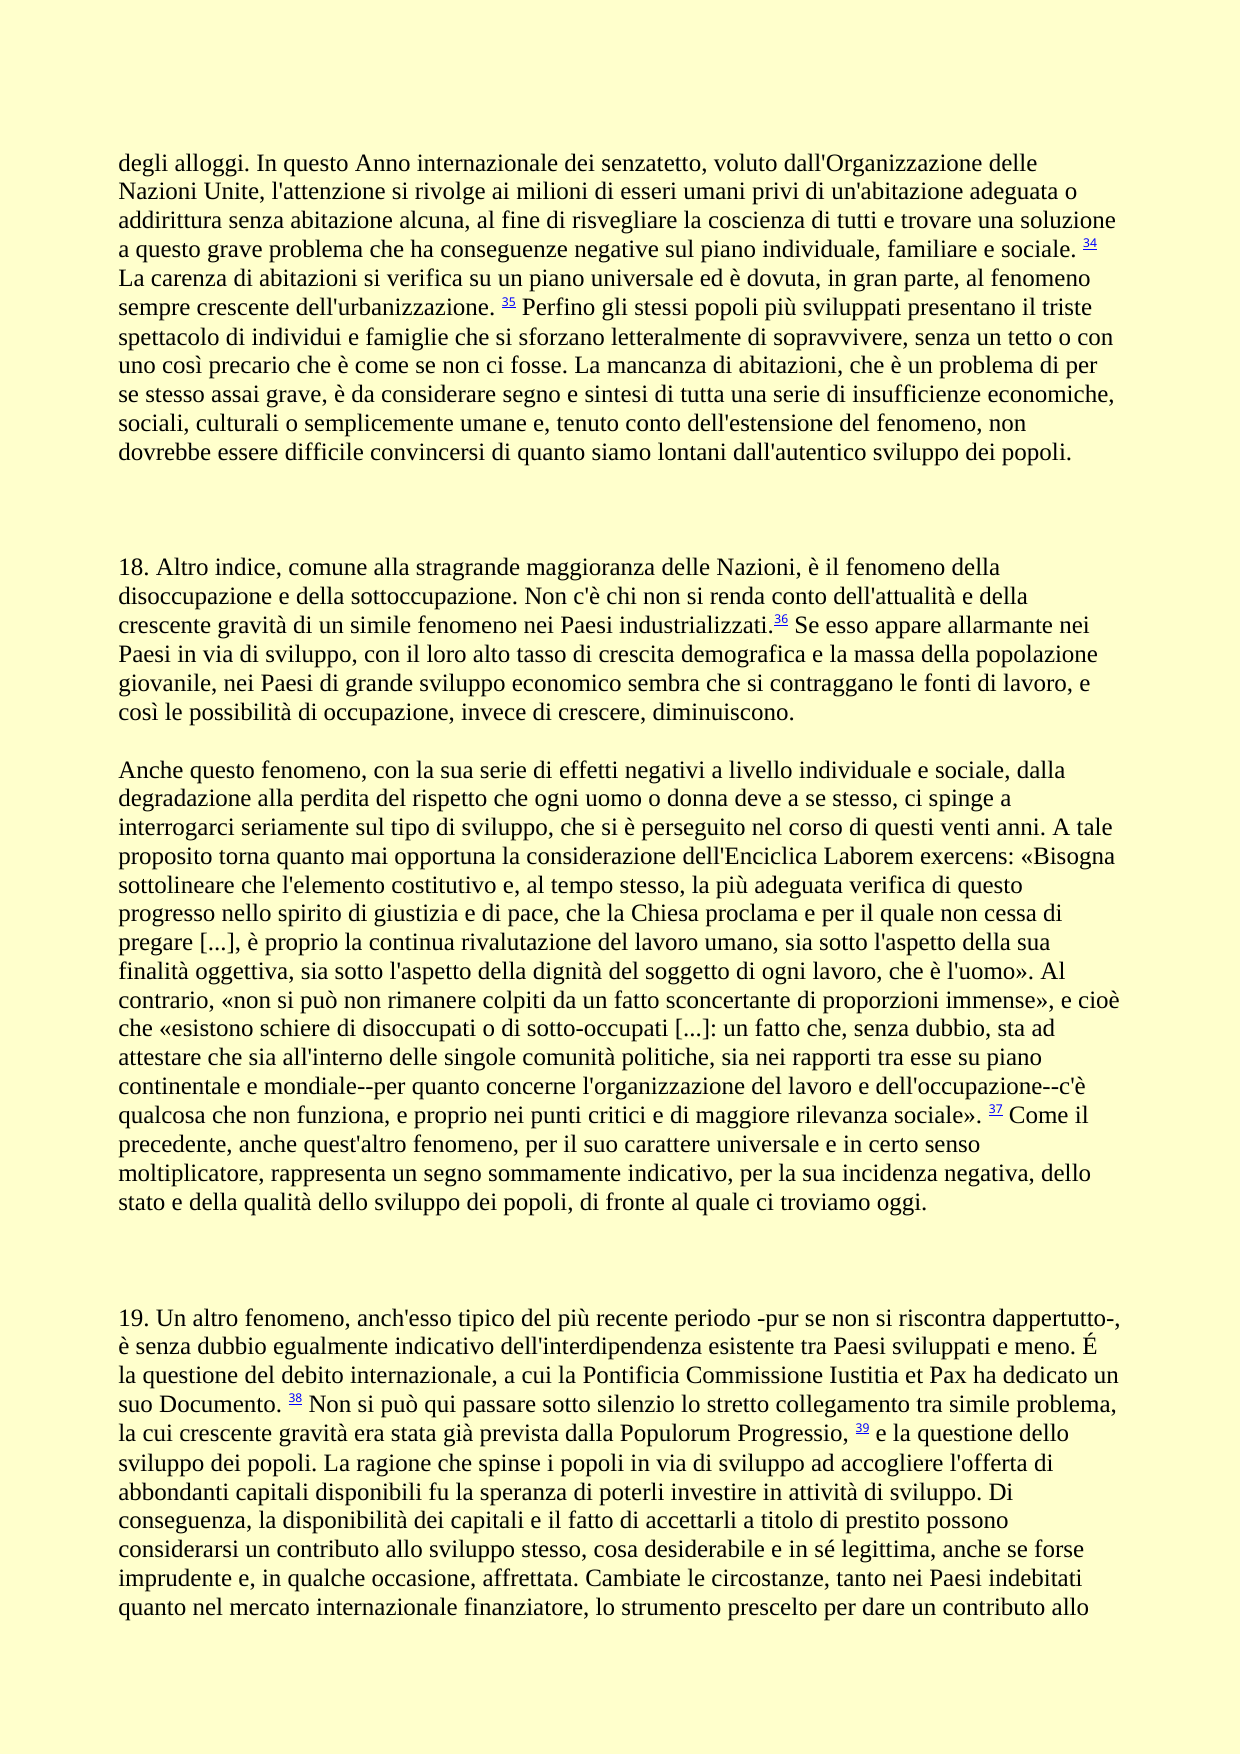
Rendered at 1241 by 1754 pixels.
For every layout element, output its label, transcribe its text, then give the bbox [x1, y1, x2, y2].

text 18. Altro indice, comune alla stragrande maggioranza delle Nazioni, è il fenomeno della disoccupazione e della sottoccupazione. Non c'è chi non si renda conto dell'attualità e della crescente gravità di un simile fenomeno nei Paesi industrializzati.36 Se esso appare allarmante nei Paesi in via di sviluppo, con il loro alto tasso di crescita demografica e la massa della popolazione giovanile, nei Paesi di grande sviluppo economico sembra che si contraggano le fonti di lavoro, e così le possibilità di occupazione, invece di crescere, diminuiscono. [118, 552, 1122, 726]
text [118, 1303, 1122, 1620]
text Anche questo fenomeno, con la sua serie di effetti negativi a livello individuale e sociale, dalla degradazione alla perdita del rispetto che ogni uomo o donna deve a se stesso, ci spinge a interrogarci seriamente sul tipo di sviluppo, che si è perseguito nel corso di questi venti anni. A tale proposito torna quanto mai opportuna la considerazione dell'Enciclica Laborem exercens: «Bisogna sottolineare che l'elemento costitutivo e, al tempo stesso, la più adeguata verifica di questo progresso nello spirito di giustizia e di pace, che la Chiesa proclama e per il quale non cessa di pregare [...], è proprio la continua rivalutazione del lavoro umano, sia sotto l'aspetto della sua finalità oggettiva, sia sotto l'aspetto della dignità del soggetto di ogni lavoro, che è l'uomo». Al contrario, «non si può non rimanere colpiti da un fatto sconcertante di proporzioni immense», e cioè che «esistono schiere di disoccupati o di sotto-occupati [...]: un fatto che, senza dubbio, sta ad attestare che sia all'interno delle singole comunità politiche, sia nei rapporti tra esse su piano continentale e mondiale--per quanto concerne l'organizzazione del lavoro e dell'occupazione--c'è qualcosa che non funziona, e proprio nei punti critici e di maggiore rilevanza sociale». 37 Come il precedente, anche quest'altro fenomeno, per il suo carattere universale e in certo senso moltiplicatore, rappresenta un segno sommamente indicativo, per la sua incidenza negativa, dello stato e della qualità dello sviluppo dei popoli, di fronte al quale ci troviamo oggi. [118, 755, 1122, 1216]
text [118, 148, 1122, 465]
